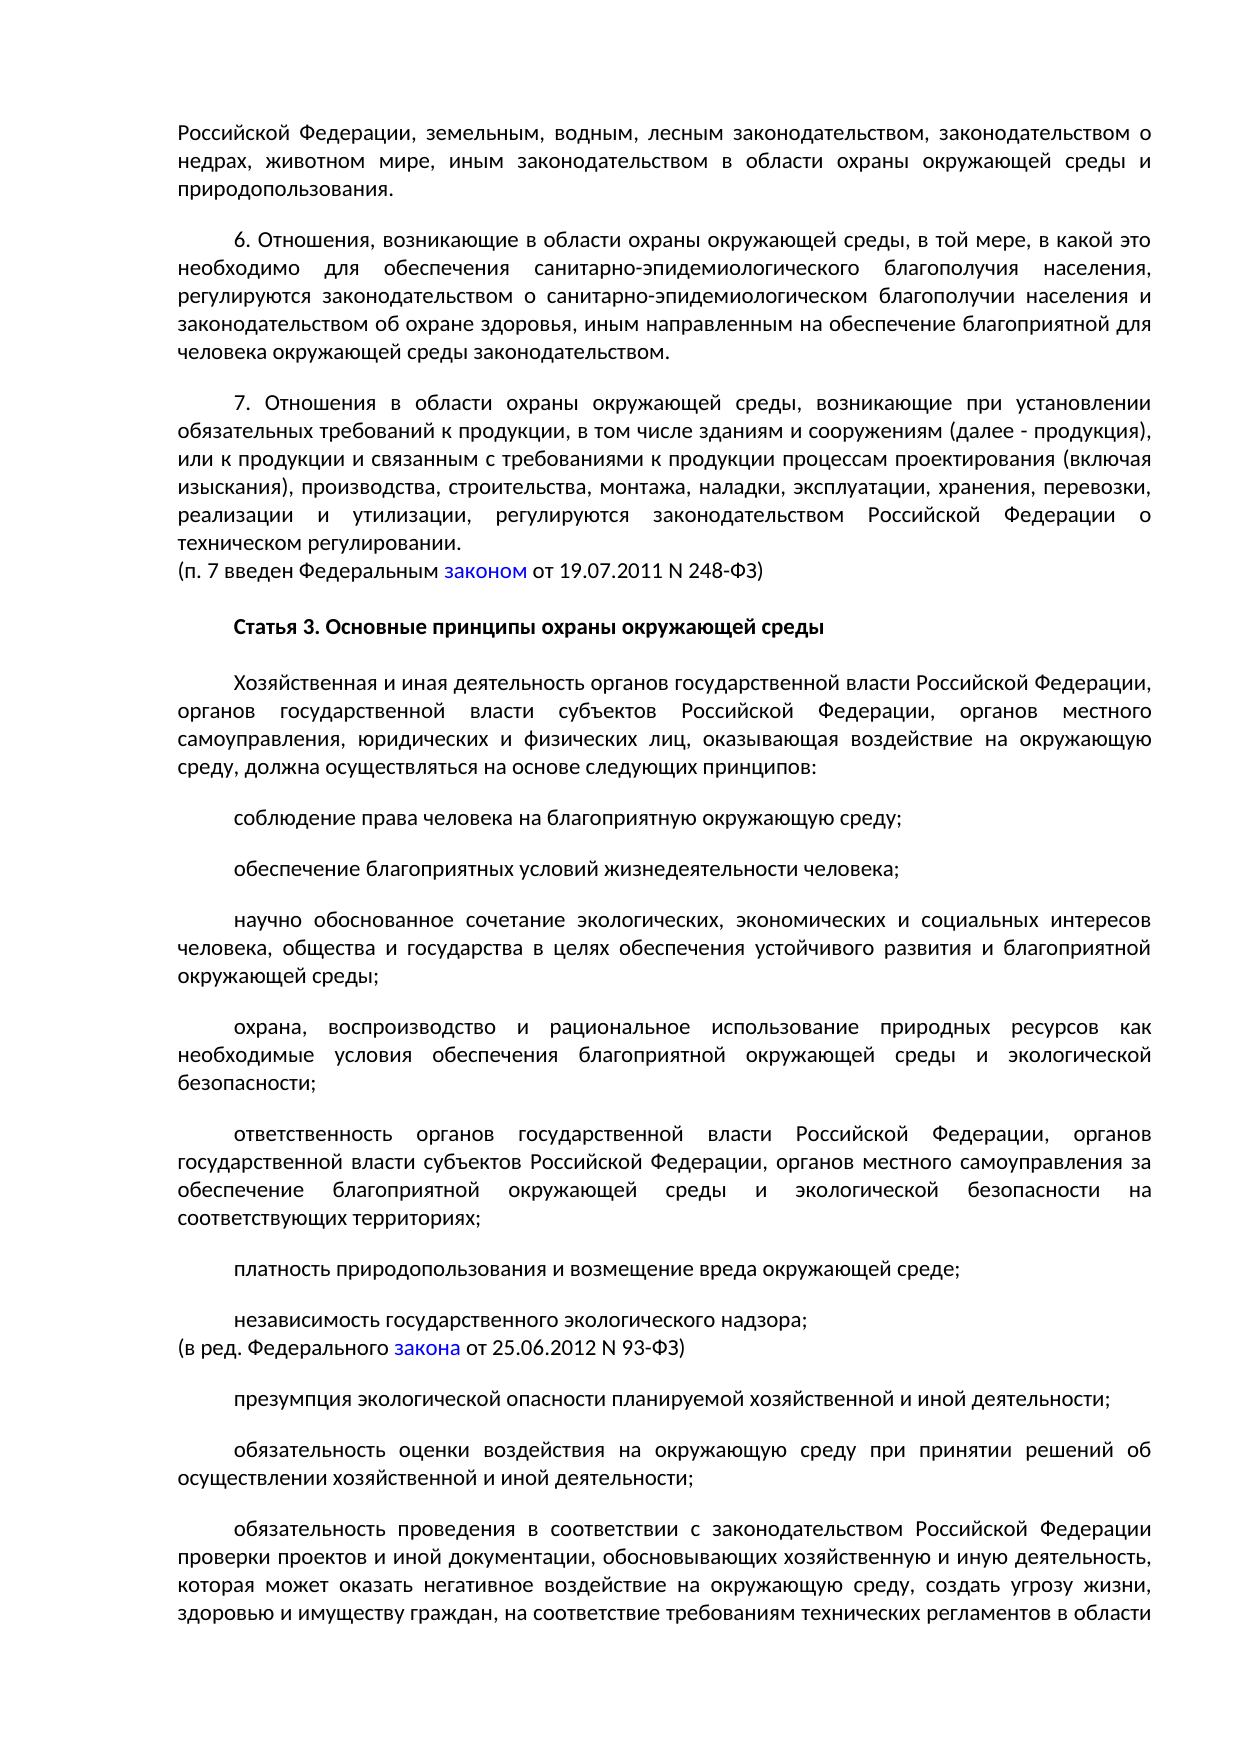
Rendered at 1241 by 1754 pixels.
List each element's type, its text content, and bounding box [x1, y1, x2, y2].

text независимость государственного экологического надзора; [177, 1305, 1152, 1333]
text Хозяйственная и иная деятельность органов государственной власти Российской Федерации, органов государственной власти субъектов Российской Федерации, органов местного самоуправления, юридических и физических лиц, оказывающая воздействие на окружающую среду, должна осуществляться на основе следующих принципов: [177, 668, 1152, 780]
text (в ред. Федерального закона от 25.06.2012 N 93-ФЗ) [177, 1333, 1152, 1361]
text ответственность органов государственной власти Российской Федерации, органов государственной власти субъектов Российской Федерации, органов местного самоуправления за обеспечение благоприятной окружающей среды и экологической безопасности на соответствующих территориях; [177, 1119, 1152, 1231]
text обеспечение благоприятных условий жизнедеятельности человека; [177, 854, 1152, 882]
text научно обоснованное сочетание экологических, экономических и социальных интересов человека, общества и государства в целях обеспечения устойчивого развития и благоприятной окружающей среды; [177, 905, 1152, 989]
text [177, 1514, 1152, 1626]
text обязательность оценки воздействия на окружающую среду при принятии решений об осуществлении хозяйственной и иной деятельности; [177, 1435, 1152, 1491]
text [177, 118, 1152, 202]
title Статья 3. Основные принципы охраны окружающей среды [177, 612, 1152, 640]
text 6. Отношения, возникающие в области охраны окружающей среды, в той мере, в какой это необходимо для обеспечения санитарно-эпидемиологического благополучия населения, регулируются законодательством о санитарно-эпидемиологическом благополучии населения и законодательством об охране здоровья, иным направленным на обеспечение благоприятной для человека окружающей среды законодательством. [177, 225, 1152, 365]
text 7. Отношения в области охраны окружающей среды, возникающие при установлении обязательных требований к продукции, в том числе зданиям и сооружениям (далее - продукция), или к продукции и связанным с требованиями к продукции процессам проектирования (включая изыскания), производства, строительства, монтажа, наладки, эксплуатации, хранения, перевозки, реализации и утилизации, регулируются законодательством Российской Федерации о техническом регулировании. [177, 388, 1152, 556]
text презумпция экологической опасности планируемой хозяйственной и иной деятельности; [177, 1384, 1152, 1412]
text платность природопользования и возмещение вреда окружающей среде; [177, 1254, 1152, 1282]
text (п. 7 введен Федеральным законом от 19.07.2011 N 248-ФЗ) [177, 556, 1152, 584]
text охрана, воспроизводство и рациональное использование природных ресурсов как необходимые условия обеспечения благоприятной окружающей среды и экологической безопасности; [177, 1012, 1152, 1096]
text соблюдение права человека на благоприятную окружающую среду; [177, 803, 1152, 831]
